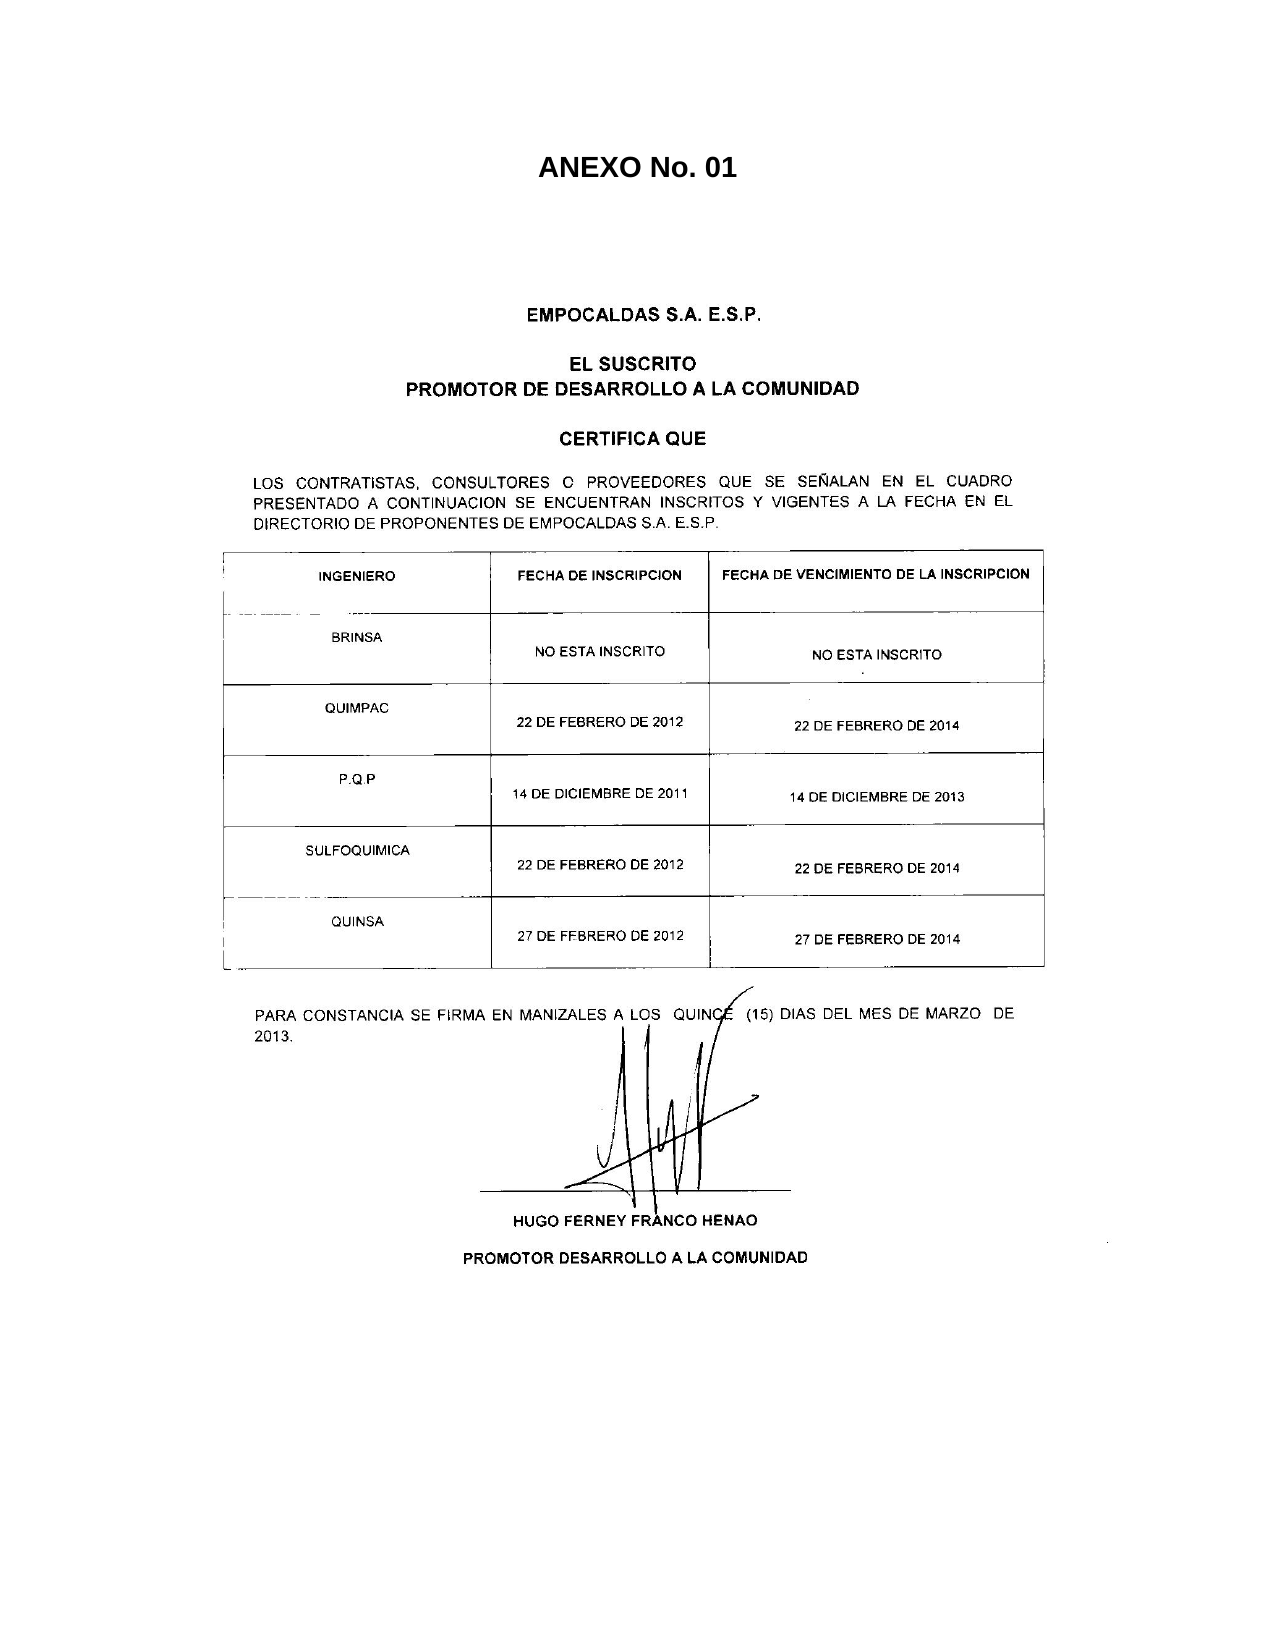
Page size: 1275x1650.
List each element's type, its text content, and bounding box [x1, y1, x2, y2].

text ANEXO No. 01 [112, 150, 1163, 183]
picture [112, 250, 1122, 1302]
